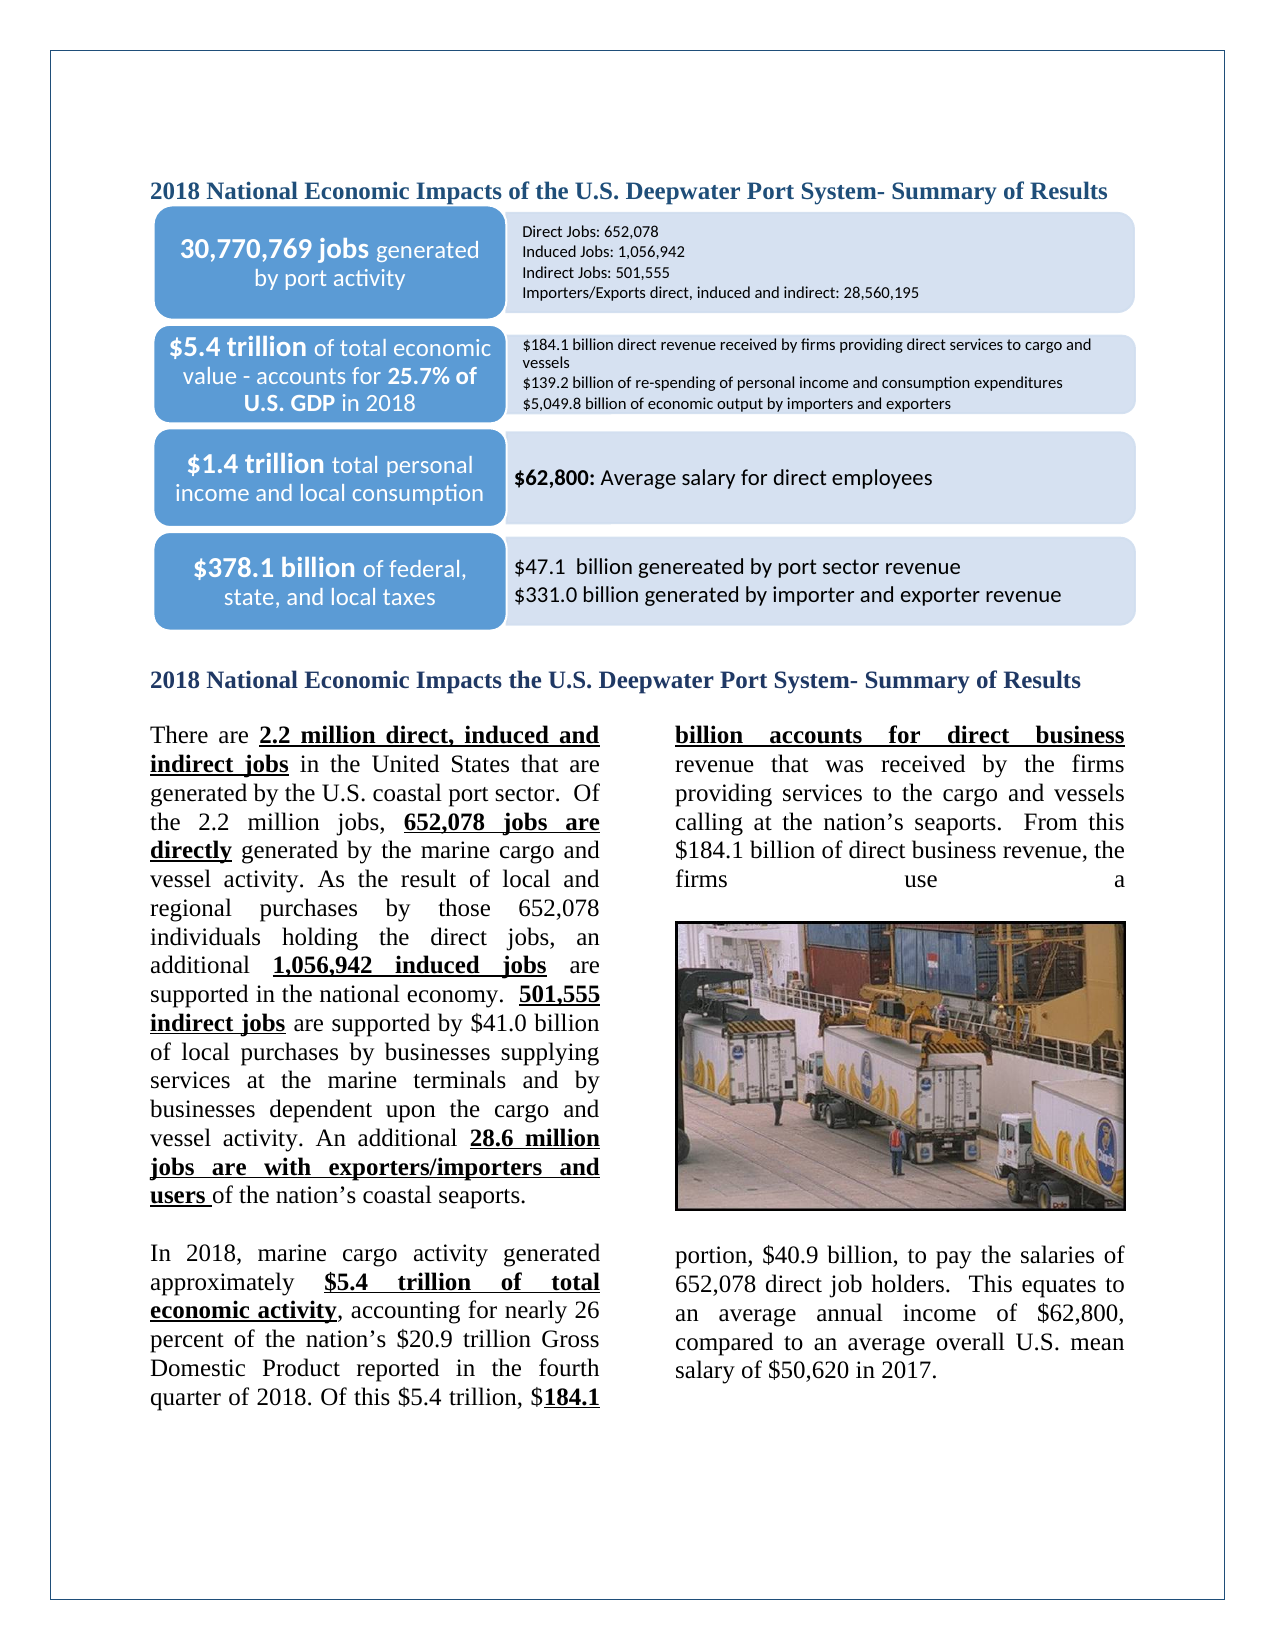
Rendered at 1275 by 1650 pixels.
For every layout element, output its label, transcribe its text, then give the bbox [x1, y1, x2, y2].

text portion, $40.9 billion, to pay the salaries of 652,078 direct job holders. This equates to an average annual income of $62,800, compared to an average overall U.S. mean salary of $50,620 in 2017. [675, 1241, 1125, 1384]
text There are 2.2 million direct, induced and indirect jobs in the United States that are generated by the U.S. coastal port sector. Of the 2.2 million jobs, 652,078 jobs are directly generated by the marine cargo and vessel activity. As the result of local and regional purchases by those 652,078 individuals holding the direct jobs, an additional 1,056,942 induced jobs are supported in the national economy. 501,555 indirect jobs are supported by $41.0 billion of local purchases by businesses supplying services at the marine terminals and by businesses dependent upon the cargo and vessel activity. An additional 28.6 million jobs are with exporters/importers and users of the nation’s coastal seaports. [150, 720, 600, 1177]
text 2018 National Economic Impacts of the U.S. Deepwater Port System- Summary of Results [150, 176, 1125, 205]
text In 2018, marine cargo activity generated approximately $5.4 trillion of total economic activity, accounting for nearly 26 percent of the nation’s $20.9 trillion Gross Domestic Product reported in the fourth quarter of 2018. Of this $5.4 trillion, $184.1 billion accounts for direct business revenue that was received by the firms providing services to the cargo and vessels calling at the nation’s seaports. From this $184.1 billion of direct business revenue, the firms use a [675, 747, 1125, 921]
picture [675, 921, 1126, 1211]
text 2018 National Economic Impacts the U.S. Deepwater Port System- Summary of Results [150, 665, 1125, 694]
text In 2018, marine cargo activity generated approximately $5.4 trillion of total economic activity, accounting for nearly 26 percent of the nation’s $20.9 trillion Gross Domestic Product reported in the fourth quarter of 2018. Of this $5.4 trillion, $184.1 billion accounts for direct business revenue that was received by the firms providing services to the cargo and vessels calling at the nation’s seaports. From this $184.1 billion of direct business revenue, the firms use a [150, 1238, 600, 1410]
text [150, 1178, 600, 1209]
